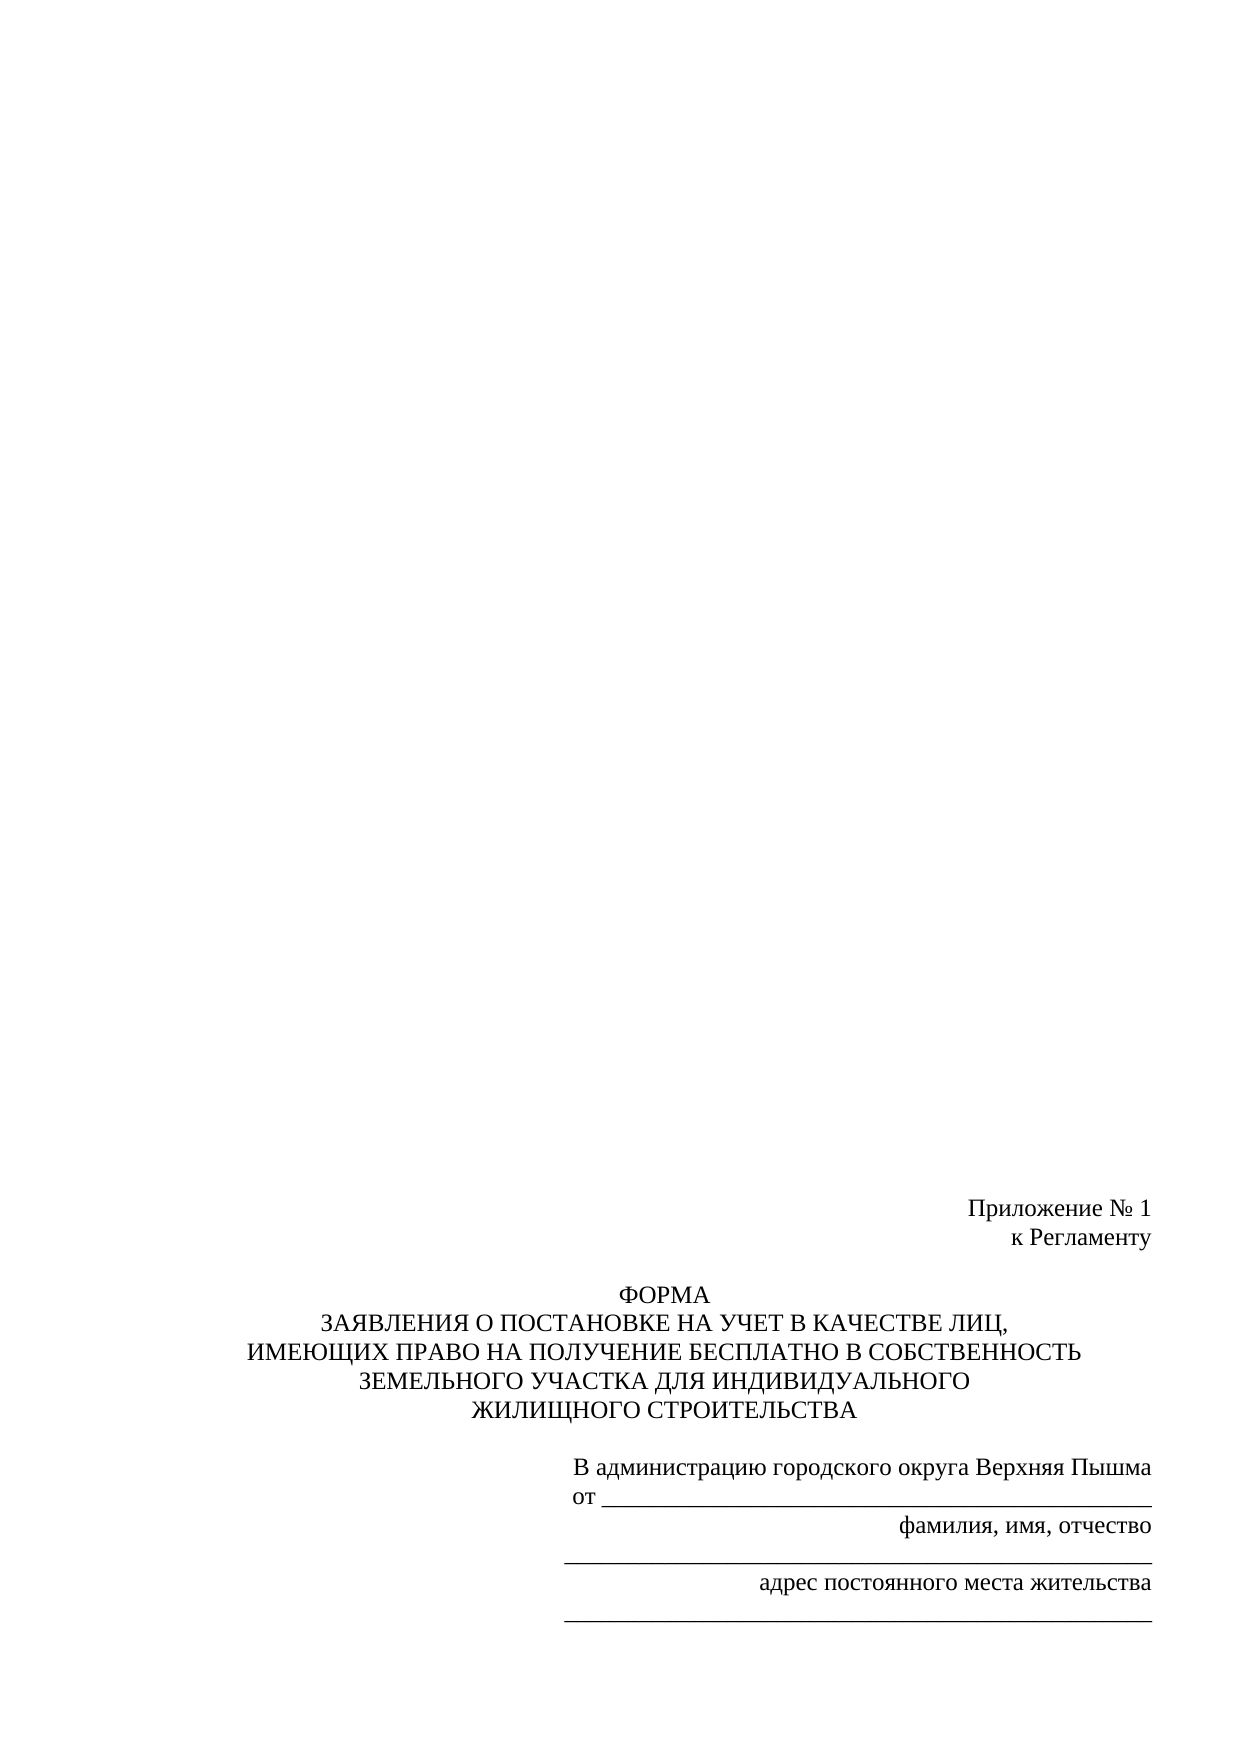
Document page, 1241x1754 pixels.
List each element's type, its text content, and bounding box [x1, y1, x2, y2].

text к Регламенту [177, 1222, 1152, 1251]
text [177, 1596, 1152, 1625]
text ЖИЛИЩНОГО СТРОИТЕЛЬСТВА [177, 1395, 1152, 1423]
text В администрацию городского округа Верхняя Пышма [177, 1452, 1152, 1481]
text ФОРМА [177, 1280, 1152, 1308]
text Приложение № 1 [177, 1193, 1152, 1222]
text адрес постоянного места жительства [177, 1567, 1152, 1596]
text фамилия, имя, отчество [177, 1510, 1152, 1538]
text от ____________________________________________ [177, 1481, 1152, 1510]
text ЗАЯВЛЕНИЯ О ПОСТАНОВКЕ НА УЧЕТ В КАЧЕСТВЕ ЛИЦ, [177, 1308, 1152, 1337]
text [177, 1538, 1152, 1567]
text ЗЕМЕЛЬНОГО УЧАСТКА ДЛЯ ИНДИВИДУАЛЬНОГО [177, 1366, 1152, 1395]
text ИМЕЮЩИХ ПРАВО НА ПОЛУЧЕНИЕ БЕСПЛАТНО В СОБСТВЕННОСТЬ [177, 1337, 1152, 1366]
